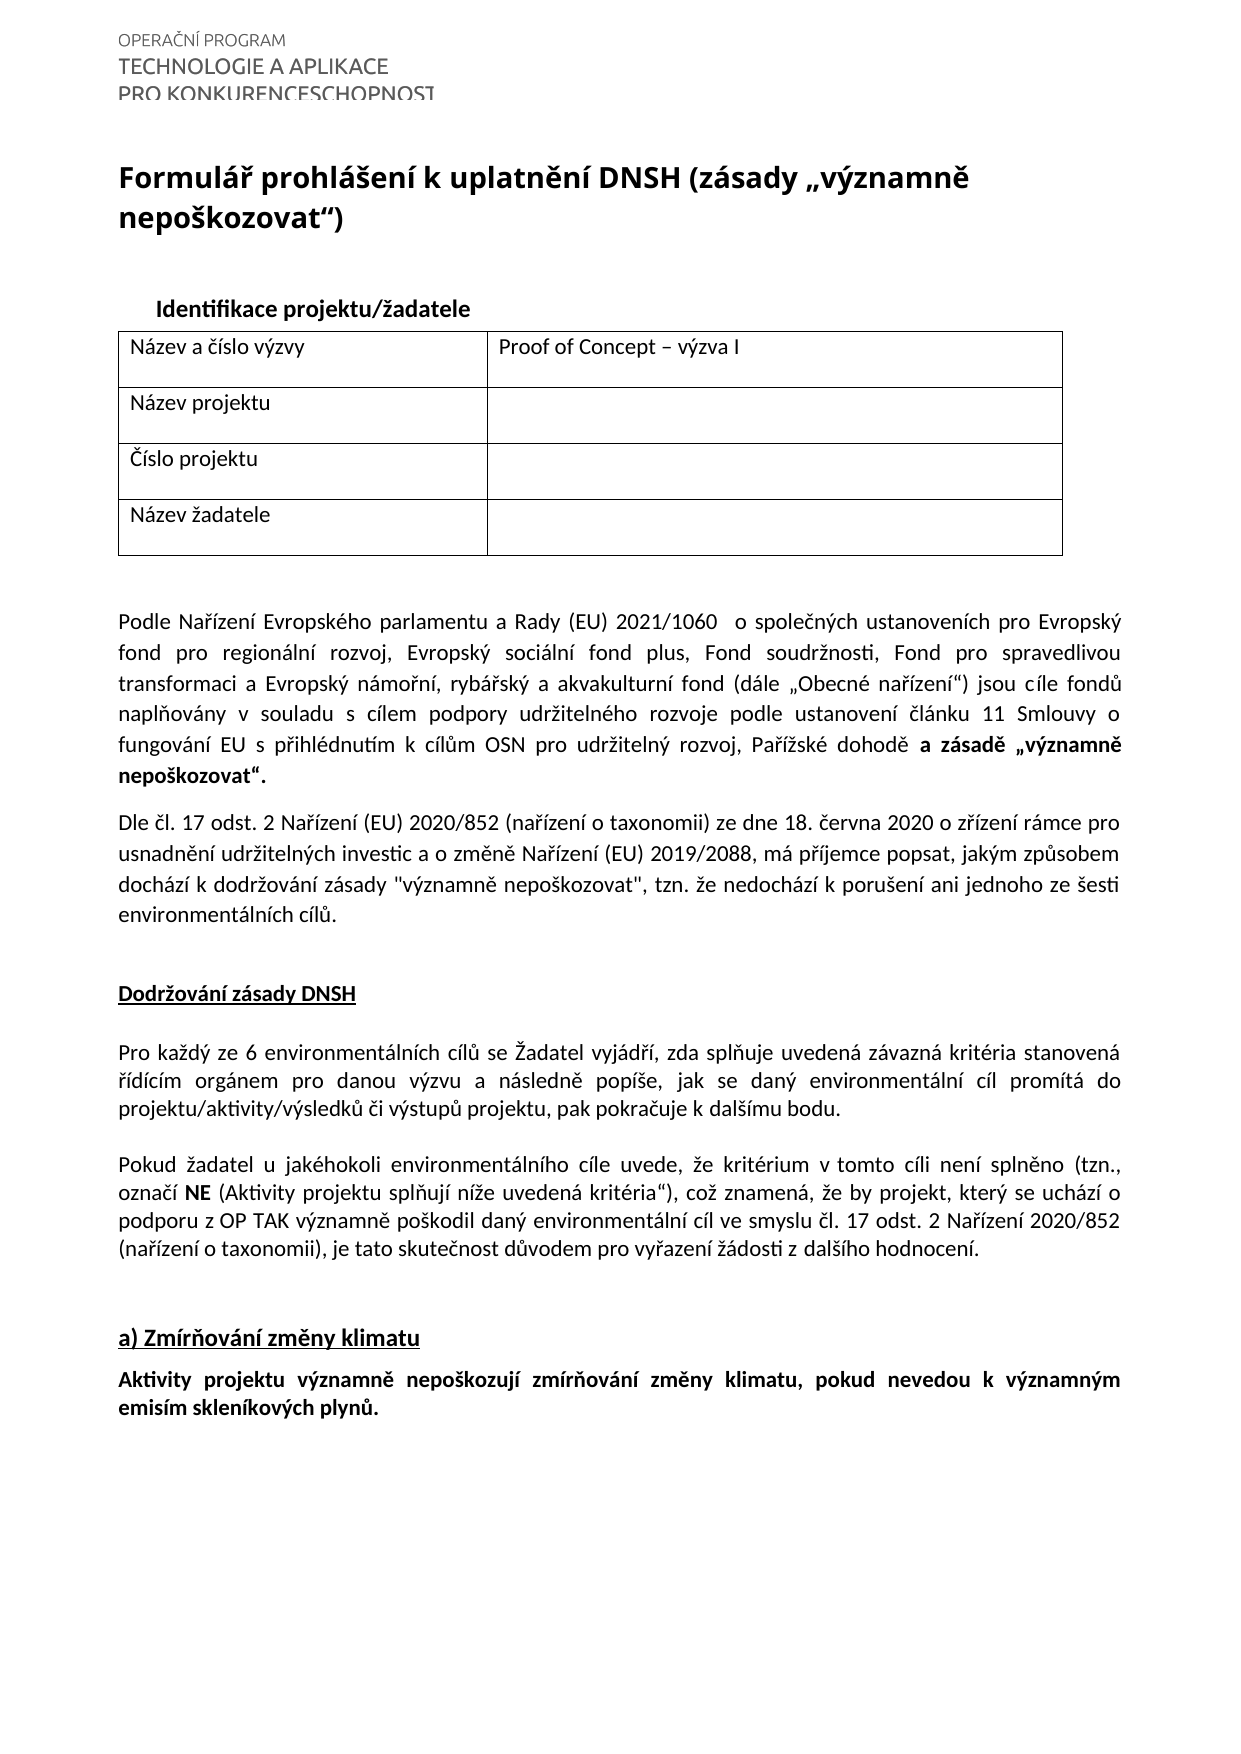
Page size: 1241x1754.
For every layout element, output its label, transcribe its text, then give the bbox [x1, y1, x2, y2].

text Dodržování zásady DNSH [118, 979, 1122, 1007]
text Aktivity projektu významně nepoškozují zmírňování změny klimatu, pokud nevedou k významným emisím skleníkových plynů. [118, 1365, 1122, 1421]
subtitle Identifikace projektu/žadatele [156, 293, 1122, 324]
table_header Proof of Concept – výzva I [488, 332, 1062, 387]
text Pokud žadatel u jakéhokoli environmentálního cíle uvede, že kritérium v tomto cíli není splněno (tzn., označí NE (Aktivity projektu splňují níže uvedená kritéria“), což znamená, že by projekt, který se uchází o podporu z OP TAK významně poškodil daný environmentální cíl ve smyslu čl. 17 odst. 2 Nařízení 2020/852 (nařízení o taxonomii), je tato skutečnost důvodem pro vyřazení žádosti z dalšího hodnocení. [118, 1150, 1122, 1262]
picture [118, 30, 434, 100]
table_cell Název projektu [119, 388, 487, 443]
table_cell [488, 388, 1062, 443]
text a) Zmírňování změny klimatu [118, 1322, 1122, 1352]
table_cell Název žadatele [119, 500, 487, 555]
text Formulář prohlášení k uplatnění DNSH (zásady „významně nepoškozovat“) [118, 158, 1122, 237]
table_header Název a číslo výzvy [119, 332, 487, 387]
table_cell Číslo projektu [119, 444, 487, 499]
text Dle čl. 17 odst. 2 Nařízení (EU) 2020/852 (nařízení o taxonomii) ze dne 18. června 2020 o zřízení rámce pro usnadnění udržitelných investic a o změně Nařízení (EU) 2019/2088, má příjemce popsat, jakým způsobem dochází k dodržování zásady "významně nepoškozovat", tzn. že nedochází k porušení ani jednoho ze šesti environmentálních cílů. [118, 808, 1122, 928]
table_cell [488, 444, 1062, 499]
text Podle Nařízení Evropského parlamentu a Rady (EU) 2021/1060 o společných ustanoveních pro Evropský fond pro regionální rozvoj, Evropský sociální fond plus, Fond soudržnosti, Fond pro spravedlivou transformaci a Evropský námořní, rybářský a akvakulturní fond (dále „Obecné nařízení“) jsou cíle fondů naplňovány v souladu s cílem podpory udržitelného rozvoje podle ustanovení článku 11 Smlouvy o fungování EU s přihlédnutím k cílům OSN pro udržitelný rozvoj, Pařížské dohodě a zásadě „významně nepoškozovat“. [118, 607, 1122, 789]
text Pro každý ze 6 environmentálních cílů se Žadatel vyjádří, zda splňuje uvedená závazná kritéria stanovená řídícím orgánem pro danou výzvu a následně popíše, jak se daný environmentální cíl promítá do projektu/aktivity/výsledků či výstupů projektu, pak pokračuje k dalšímu bodu. [118, 1038, 1122, 1122]
table_cell [488, 500, 1062, 555]
